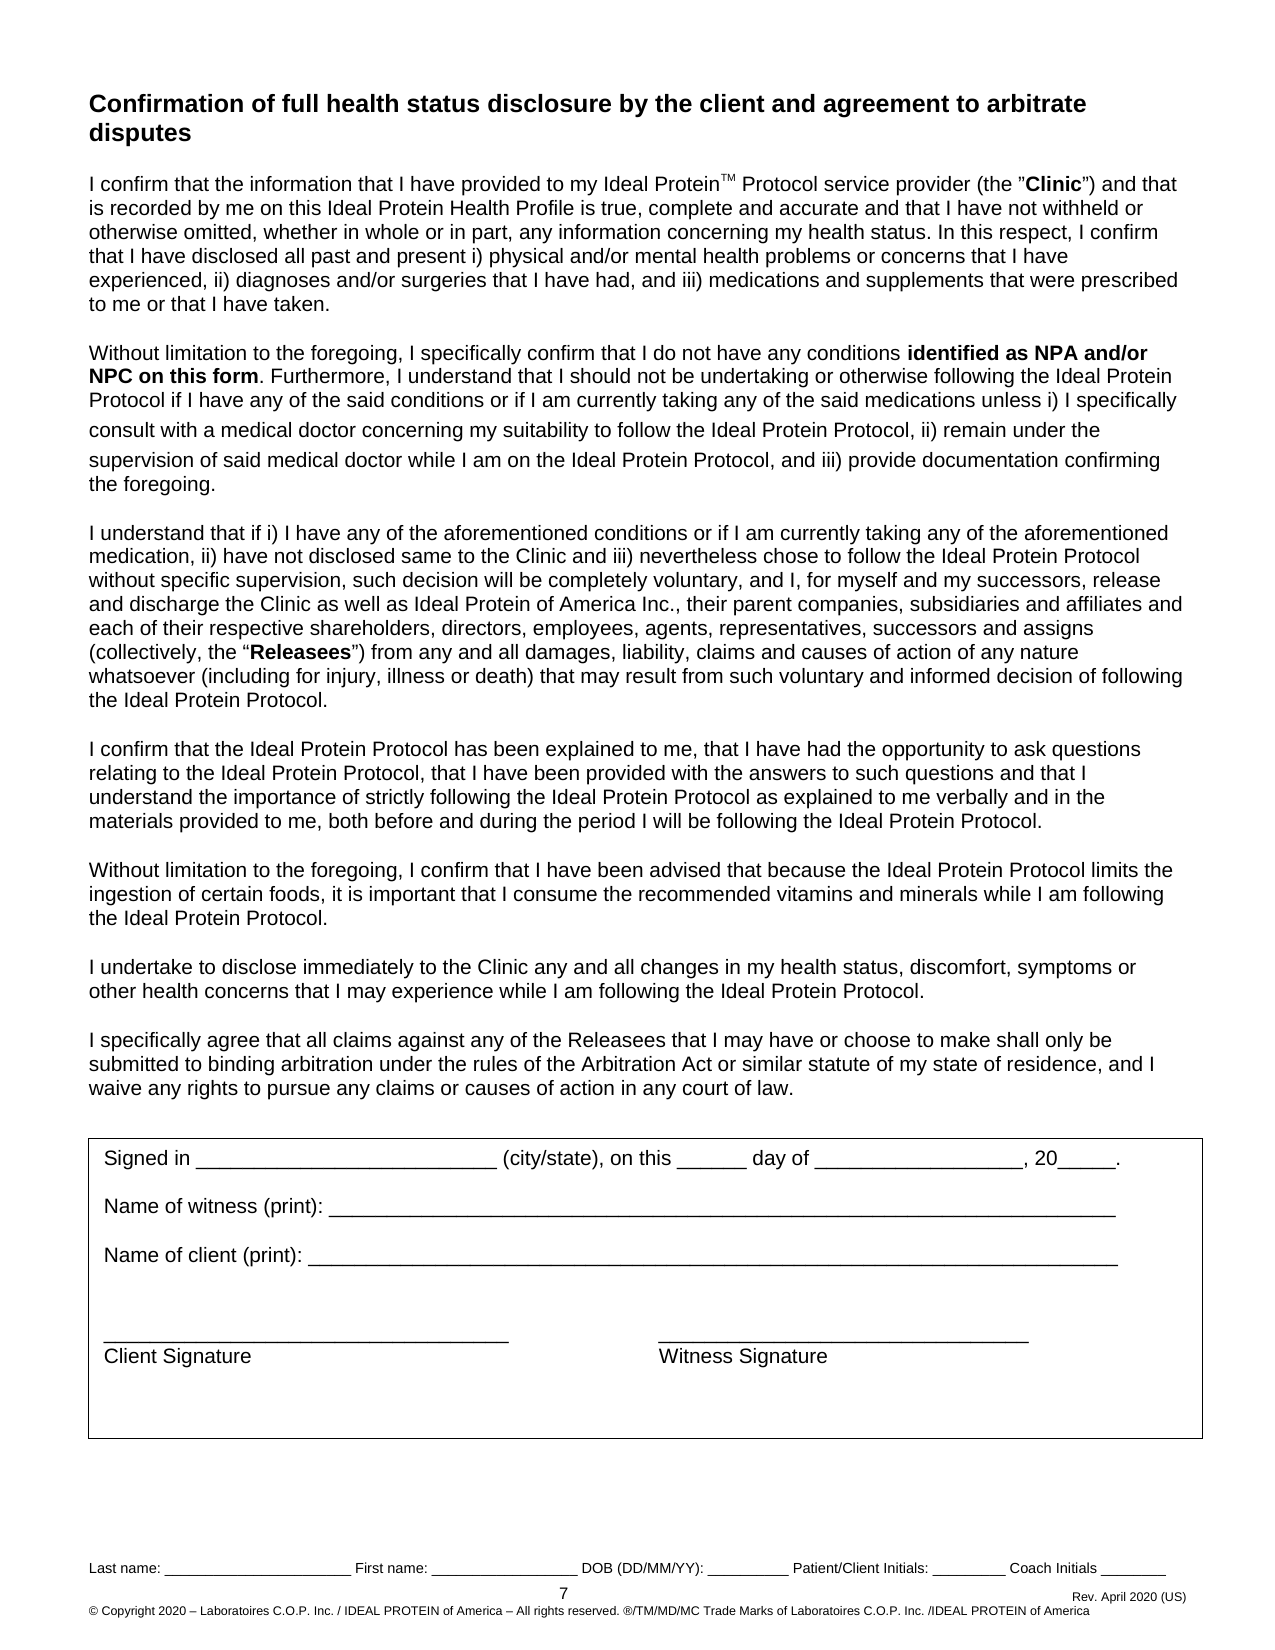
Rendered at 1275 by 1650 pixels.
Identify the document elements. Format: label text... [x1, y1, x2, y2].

text Confirmation of full health status disclosure by the client and agreement to arbitrate disputes [89, 89, 1186, 147]
text I specifically agree that all claims against any of the Releasees that I may have or choose to make shall only be submitted to binding arbitration under the rules of the Arbitration Act or similar statute of my state of residence, and I waive any rights to pursue any claims or causes of action in any court of law. [89, 1028, 1186, 1099]
text I undertake to disclose immediately to the Clinic any and all changes in my health status, discomfort, symptoms or other health concerns that I may experience while I am following the Ideal Protein Protocol. [89, 955, 1186, 1003]
text I confirm that the Ideal Protein Protocol has been explained to me, that I have had the opportunity to ask questions relating to the Ideal Protein Protocol, that I have been provided with the answers to such questions and that I understand the importance of strictly following the Ideal Protein Protocol as explained to me verbally and in the materials provided to me, both before and during the period I will be following the Ideal Protein Protocol. [89, 737, 1186, 833]
text Without limitation to the foregoing, I specifically confirm that I do not have any conditions identified as NPA and/or NPC on this form. Furthermore, I understand that I should not be undertaking or otherwise following the Ideal Protein Protocol if I have any of the said conditions or if I am currently taking any of the said medications unless i) I specifically consult with a medical doctor concerning my suitability to follow the Ideal Protein Protocol, ii) remain under the supervision of said medical doctor while I am on the Ideal Protein Protocol, and iii) provide documentation confirming the foregoing. [89, 340, 1186, 495]
text I understand that if i) I have any of the aforementioned conditions or if I am currently taking any of the aforementioned medication, ii) have not disclosed same to the Clinic and iii) nevertheless chose to follow the Ideal Protein Protocol without specific supervision, such decision will be completely voluntary, and I, for myself and my successors, release and discharge the Clinic as well as Ideal Protein of America Inc., their parent companies, subsidiaries and affiliates and each of their respective shareholders, directors, employees, agents, representatives, successors and assigns (collectively, the “Releasees”) from any and all damages, liability, claims and causes of action of any nature whatsoever (including for injury, illness or death) that may result from such voluntary and informed decision of following the Ideal Protein Protocol. [89, 520, 1186, 712]
text Without limitation to the foregoing, I confirm that I have been advised that because the Ideal Protein Protocol limits the ingestion of certain foods, it is important that I consume the recommended vitamins and minerals while I am following the Ideal Protein Protocol. [89, 858, 1186, 930]
text I confirm that the information that I have provided to my Ideal ProteinTM Protocol service provider (the ”Clinic”) and that is recorded by me on this Ideal Protein Health Profile is true, complete and accurate and that I have not withheld or otherwise omitted, whether in whole or in part, any information concerning my health status. In this respect, I confirm that I have disclosed all past and present i) physical and/or mental health problems or concerns that I have experienced, ii) diagnoses and/or surgeries that I have had, and iii) medications and supplements that were prescribed to me or that I have taken. [89, 172, 1186, 315]
